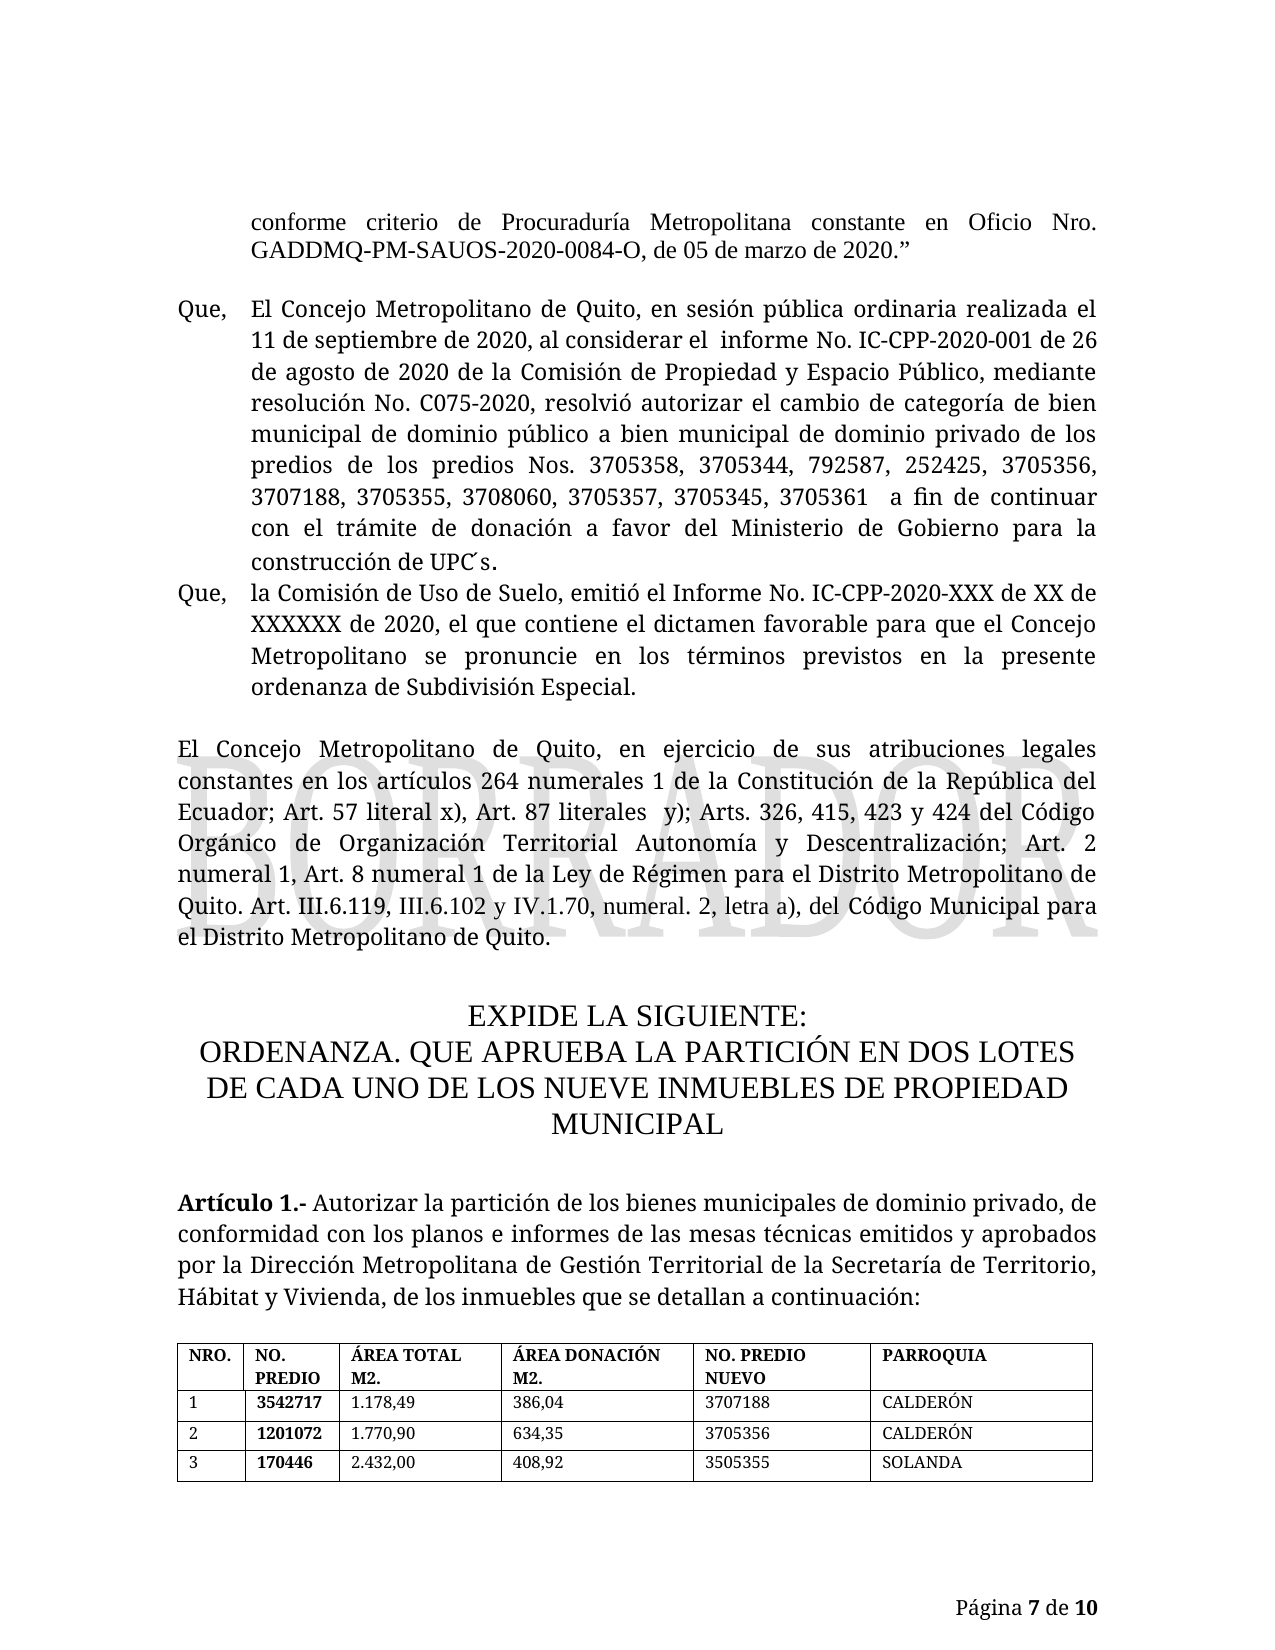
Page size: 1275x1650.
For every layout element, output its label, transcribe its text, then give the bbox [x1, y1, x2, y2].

table_cell 1.178,49 [340, 1391, 501, 1421]
table_cell 386,04 [502, 1391, 693, 1421]
table_cell 1.770,90 [340, 1422, 501, 1450]
table_cell SOLANDA [871, 1451, 1092, 1481]
table_cell 2.432,00 [340, 1451, 501, 1481]
table_cell 634,35 [502, 1422, 693, 1450]
table_header PARROQUIA [871, 1344, 1092, 1389]
table_cell 3705356 [694, 1422, 870, 1450]
table_cell 3 [178, 1451, 245, 1481]
table_cell 1 [178, 1391, 245, 1421]
text ORDENANZA. QUE APRUEBA LA PARTICIÓN EN DOS LOTES DE CADA UNO DE LOS NUEVE INMUEBLES DE PROPIEDAD MUNICIPAL [177, 1033, 1098, 1141]
table_header ÁREA DONACIÓN M2. [502, 1344, 693, 1389]
table_header NO. PREDIO NUEVO [694, 1344, 870, 1389]
table_cell 3505355 [694, 1451, 870, 1481]
text Que, El Concejo Metropolitano de Quito, en sesión pública ordinaria realizada el 11 de septiembre de 2020, al considerar el informe No. IC-CPP-2020-001 de 26 de agosto de 2020 de la Comisión de Propiedad y Espacio Público, mediante resolución No. C075-2020, resolvió autorizar el cambio de categoría de bien municipal de dominio público a bien municipal de dominio privado de los predios de los predios Nos. 3705358, 3705344, 792587, 252425, 3705356, 3707188, 3705355, 3708060, 3705357, 3705345, 3705361 a fin de continuar con el trámite de donación a favor del Ministerio de Gobierno para la construcción de UPC ́s. [177, 293, 1098, 577]
table_cell 3707188 [694, 1391, 870, 1421]
text El Concejo Metropolitano de Quito, en ejercicio de sus atribuciones legales constantes en los artículos 264 numerales 1 de la Constitución de la República del Ecuador; Art. 57 literal x), Art. 87 literales y); Arts. 326, 415, 423 y 424 del Código Orgánico de Organización Territorial Autonomía y Descentralización; Art. 2 numeral 1, Art. 8 numeral 1 de la Ley de Régimen para el Distrito Metropolitano de Quito. Art. III.6.119, III.6.102 y IV.1.70, numeral. 2, letra a), del Código Municipal para el Distrito Metropolitano de Quito. [177, 733, 1098, 952]
table_header NRO. [178, 1344, 243, 1389]
text EXPIDE LA SIGUIENTE: [177, 998, 1098, 1033]
table_header NO. PREDIO [244, 1344, 339, 1389]
table_cell 1201072 [246, 1422, 339, 1450]
table_cell 2 [178, 1422, 245, 1450]
table_cell 408,92 [502, 1451, 693, 1481]
table_header ÁREA TOTAL M2. [340, 1344, 501, 1389]
table_cell CALDERÓN [871, 1391, 1092, 1421]
text Artículo 1.- Autorizar la partición de los bienes municipales de dominio privado, de conformidad con los planos e informes de las mesas técnicas emitidos y aprobados por la Dirección Metropolitana de Gestión Territorial de la Secretaría de Territorio, Hábitat y Vivienda, de los inmuebles que se detallan a continuación: [177, 1187, 1098, 1312]
table_cell 3542717 [246, 1391, 339, 1421]
table_cell 170446 [246, 1451, 339, 1481]
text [177, 207, 1098, 264]
table_cell CALDERÓN [871, 1422, 1092, 1450]
text Que, la Comisión de Uso de Suelo, emitió el Informe No. IC-CPP-2020-XXX de XX de XXXXXX de 2020, el que contiene el dictamen favorable para que el Concejo Metropolitano se pronuncie en los términos previstos en la presente ordenanza de Subdivisión Especial. [177, 577, 1098, 702]
